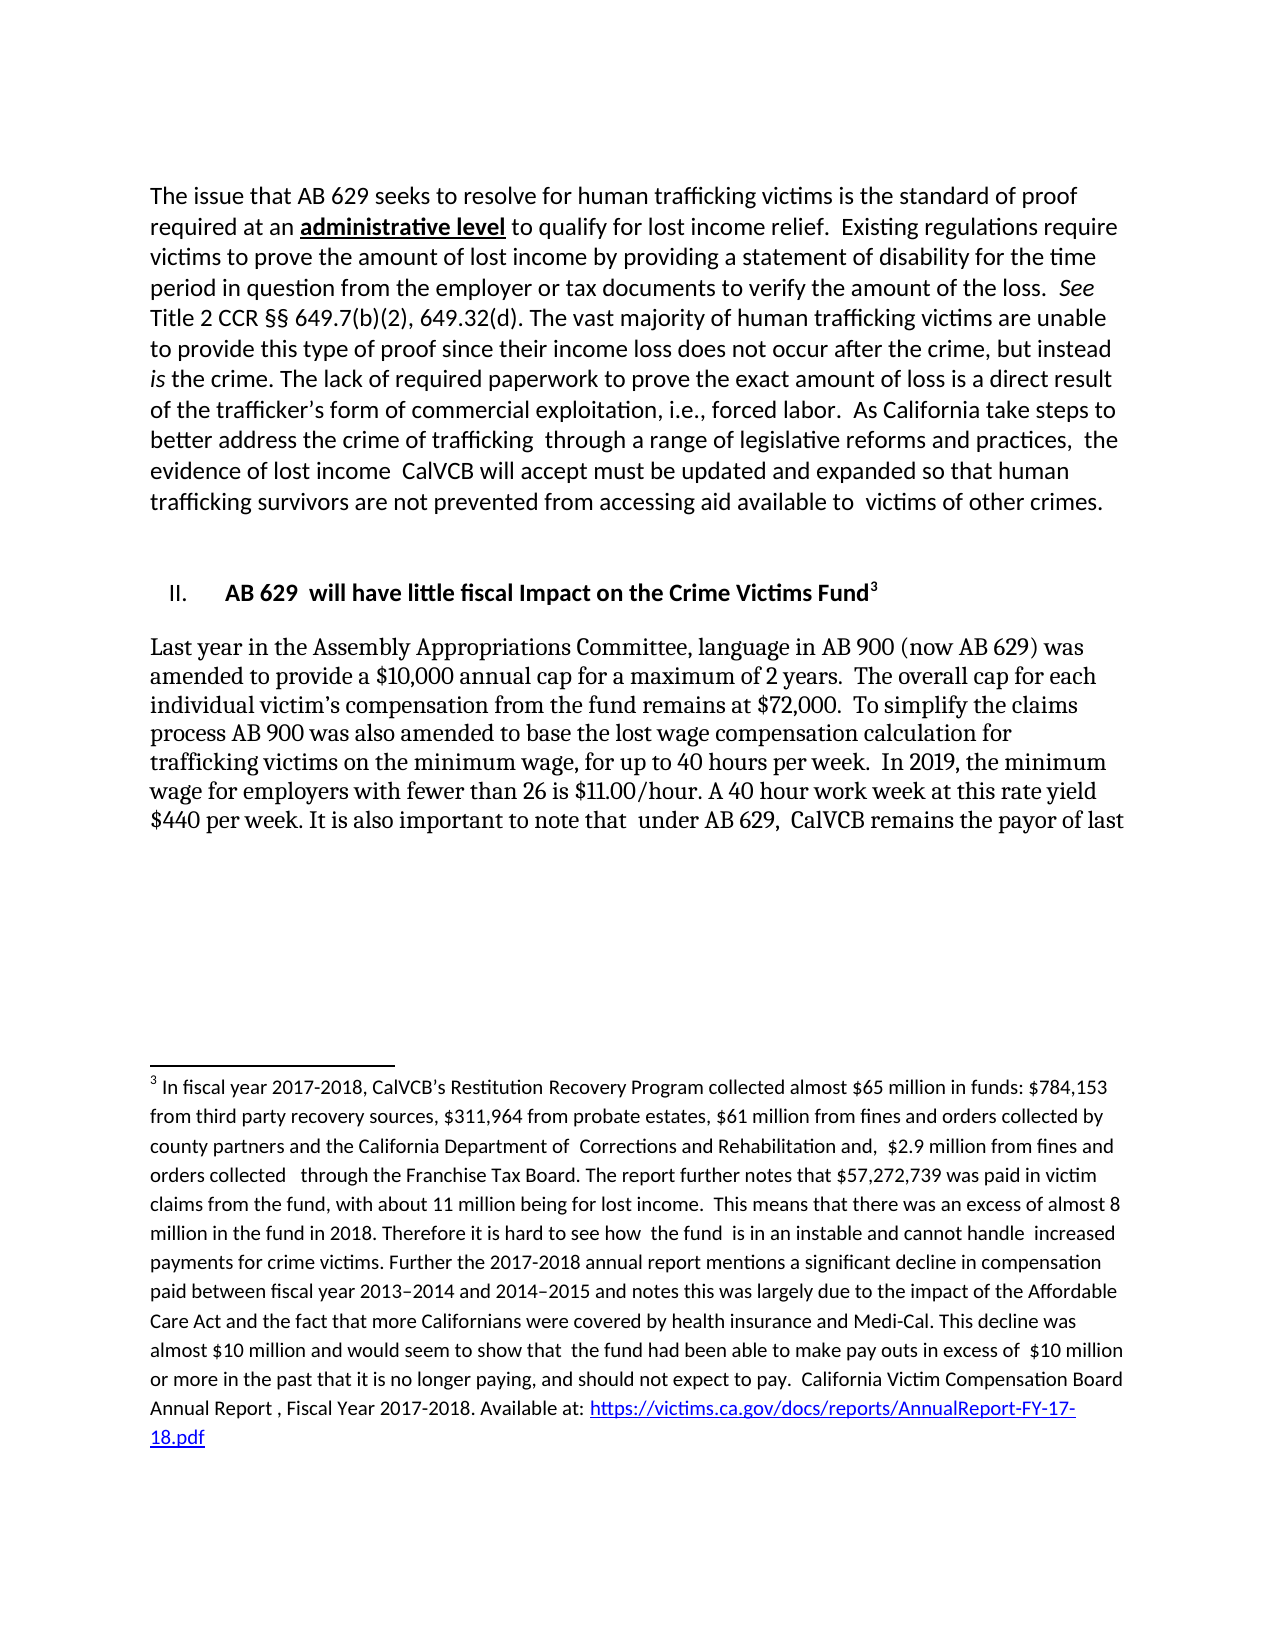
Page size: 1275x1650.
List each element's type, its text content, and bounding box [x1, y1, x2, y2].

text The issue that AB 629 seeks to resolve for human trafficking victims is the standard of proof required at an administrative level to qualify for lost income relief. Existing regulations require victims to prove the amount of lost income by providing a statement of disability for the time period in question from the employer or tax documents to verify the amount of the loss. See Title 2 CCR §§ 649.7(b)(2), 649.32(d). The vast majority of human trafficking victims are unable to provide this type of proof since their income loss does not occur after the crime, but instead is the crime. The lack of required paperwork to prove the exact amount of loss is a direct result of the trafficker’s form of commercial exploitation, i.e., forced labor. As California take steps to better address the crime of trafficking through a range of legislative reforms and practices, the evidence of lost income CalVCB will accept must be updated and expanded so that human trafficking survivors are not prevented from accessing aid available to victims of other crimes. [150, 181, 1125, 516]
list AB 629 will have little fiscal Impact on the Crime Victims Fund [187, 577, 1125, 608]
text Last year in the Assembly Appropriations Committee, language in AB 900 (now AB 629) was amended to provide a $10,000 annual cap for a maximum of 2 years. The overall cap for each individual victim’s compensation from the fund remains at $72,000. To simplify the claims process AB 900 was also amended to base the lost wage compensation calculation for trafficking victims on the minimum wage, for up to 40 hours per week. In 2019, the minimum wage for employers with fewer than 26 is $11.00/hour. A 40 hour work week at this rate yield $440 per week. It is also important to note that under AB 629, CalVCB remains the payor of last resort and that the federal government reimburses the state of California for 60% of crime victims state claims. [150, 633, 1125, 863]
